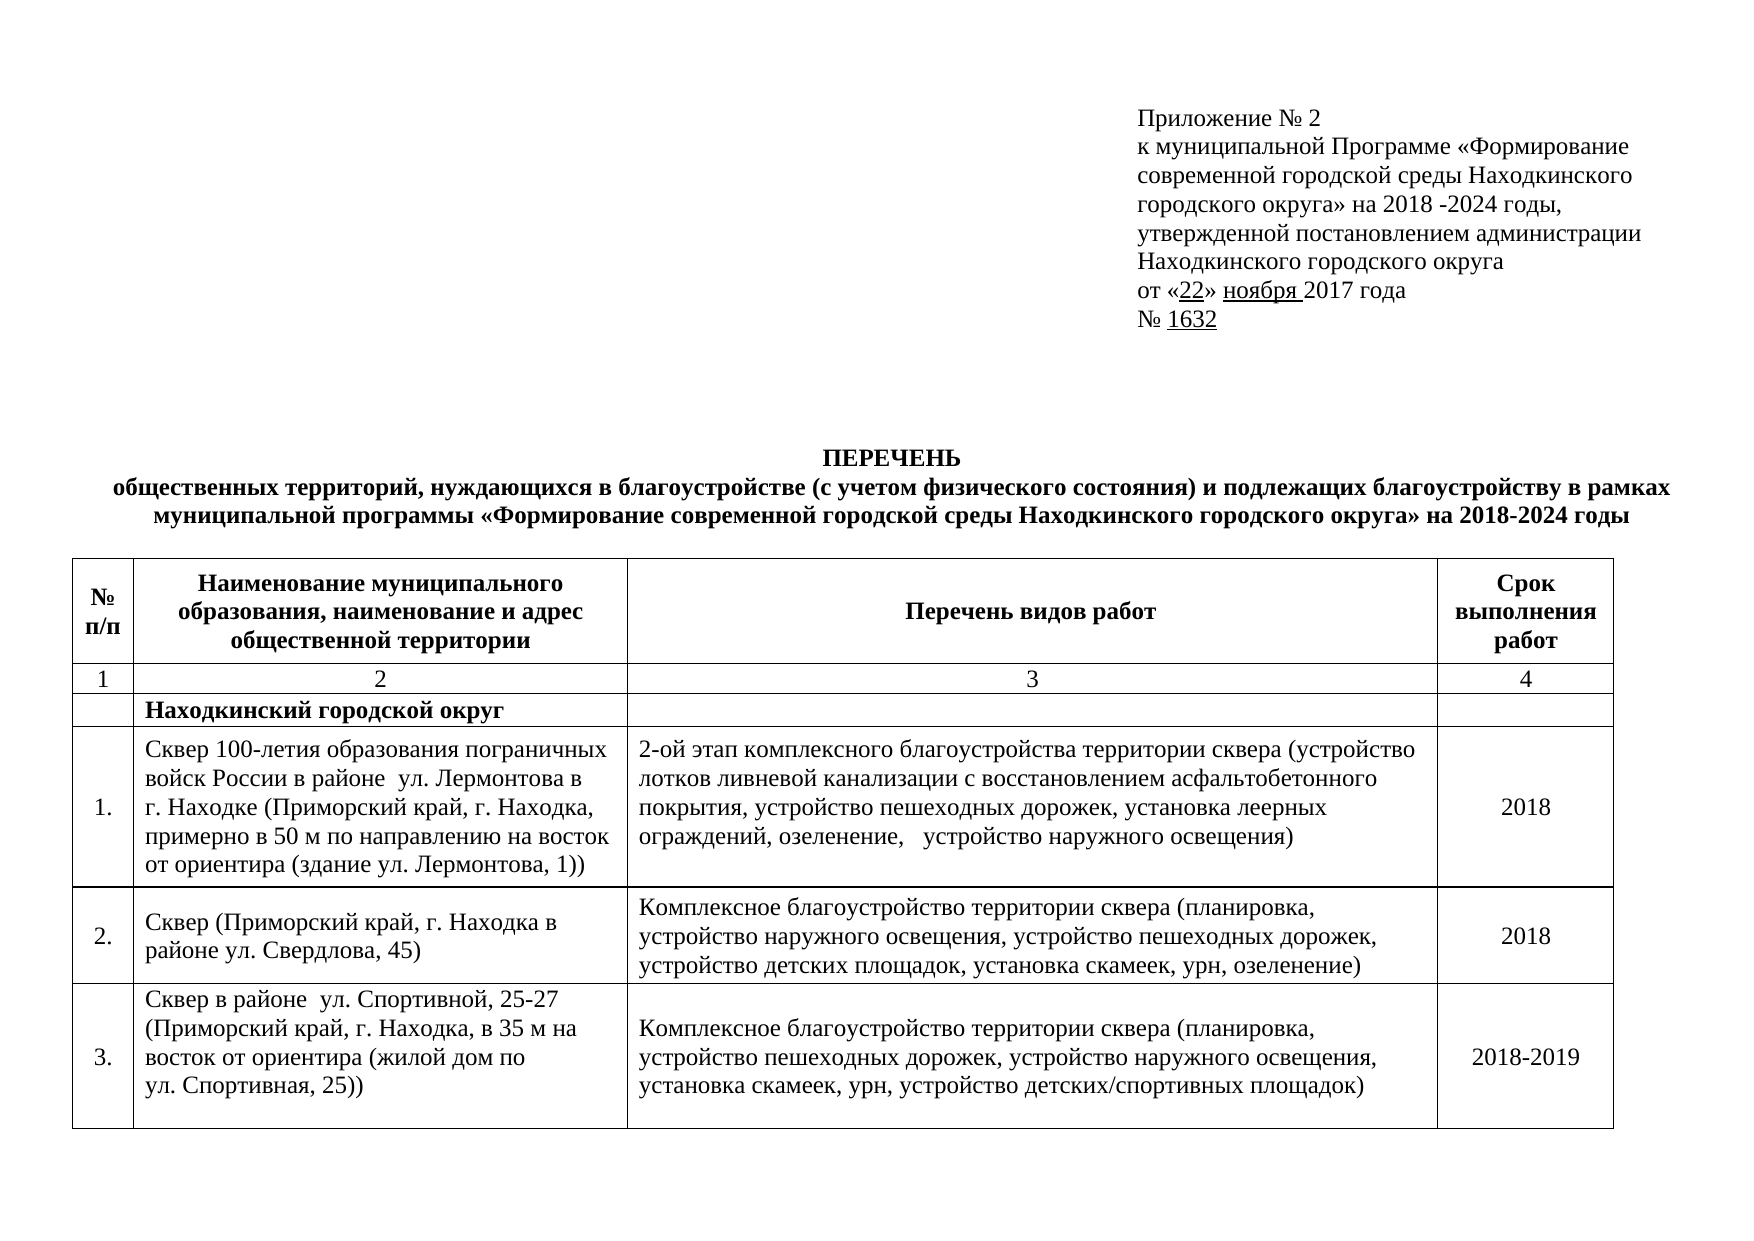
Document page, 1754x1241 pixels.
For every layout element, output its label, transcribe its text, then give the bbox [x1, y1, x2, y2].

table_cell [628, 694, 1437, 726]
text от «22» ноября 2017 года [74, 275, 1742, 304]
text современной городской среды Находкинского [74, 160, 1710, 189]
table_cell [1438, 694, 1613, 726]
table_cell Находкинский городской округ [134, 694, 627, 726]
table_header № п/п [73, 559, 133, 663]
table_cell Сквер в районе ул. Спортивной, 25-27 (Приморский край, г. Находка, в 35 м на восток от ориентира (жилой дом по ул. Спортивная, 25)) [134, 984, 627, 1128]
table_cell 4 [1438, 664, 1613, 693]
table_cell Комплексное благоустройство территории сквера (планировка, устройство пешеходных дорожек, устройство наружного освещения, установка скамеек, урн, устройство детских/спортивных площадок) [628, 984, 1437, 1128]
table_cell 2018-2019 [1438, 984, 1613, 1128]
text Приложение № 2 [74, 103, 1710, 131]
table_cell 3 [628, 664, 1437, 693]
table_cell [73, 694, 133, 726]
table_cell 2. [73, 888, 133, 983]
table_cell 1 [73, 664, 133, 693]
table_cell 1. [73, 727, 133, 886]
table_cell 3. [73, 984, 133, 1128]
table_cell 2 [134, 664, 627, 693]
table_cell 2-ой этап комплексного благоустройства территории сквера (устройство лотков ливневой канализации с восстановлением асфальтобетонного покрытия, устройство пешеходных дорожек, установка леерных ограждений, озеленение, устройство наружного освещения) [628, 727, 1437, 886]
text утвержденной постановлением администрации [74, 218, 1724, 246]
table_cell Комплексное благоустройство территории сквера (планировка, устройство наружного освещения, устройство пешеходных дорожек, устройство детских площадок, установка скамеек, урн, озеленение) [628, 888, 1437, 983]
table_header Срок выполнения работ [1438, 559, 1613, 663]
text городского округа» на 2018 -2024 годы, [74, 189, 1710, 218]
table_cell Сквер 100-летия образования пограничных войск России в районе ул. Лермонтова в г. Находке (Приморский край, г. Находка, примерно в 50 м по направлению на восток от ориентира (здание ул. Лермонтова, 1)) [134, 727, 627, 886]
table_cell Сквер (Приморский край, г. Находка в районе ул. Свердлова, 45) [134, 888, 627, 983]
text общественных территорий, нуждающихся в благоустройстве (с учетом физического состояния) и подлежащих благоустройству в рамках муниципальной программы «Формирование современной городской среды Находкинского городского округа» на 2018-2024 годы [74, 472, 1710, 529]
text к муниципальной Программе «Формирование [74, 131, 1710, 160]
table_cell 2018 [1438, 727, 1613, 886]
table_header Наименование муниципального образования, наименование и адрес общественной территории [134, 559, 627, 663]
table_cell 2018 [1438, 888, 1613, 983]
table_header Перечень видов работ [628, 559, 1437, 663]
text № 1632 [74, 304, 1742, 333]
text ПЕРЕЧЕНЬ [74, 443, 1710, 472]
text Находкинского городского округа [74, 246, 1742, 275]
